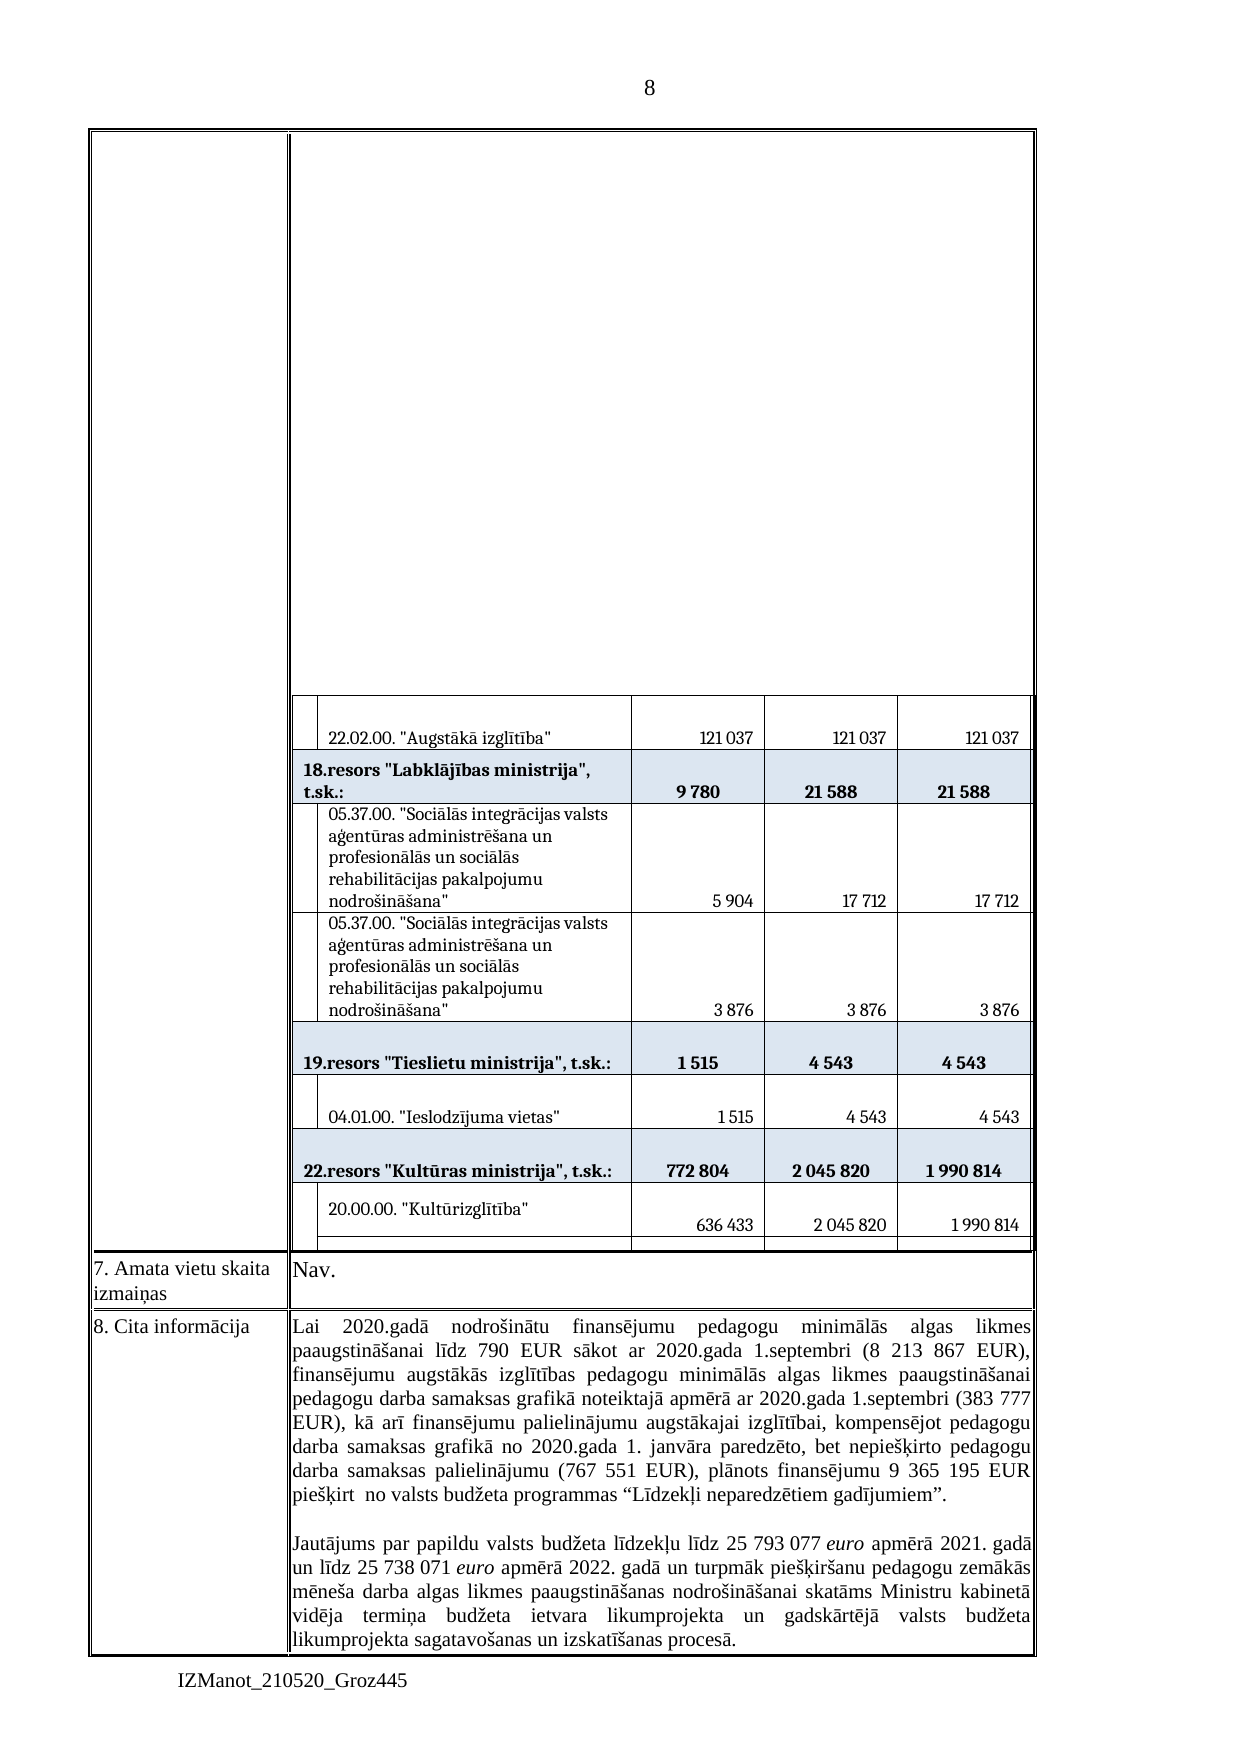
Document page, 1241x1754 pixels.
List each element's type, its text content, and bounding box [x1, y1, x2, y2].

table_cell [92, 130, 289, 1250]
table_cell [289, 1308, 1035, 1654]
table_cell Nav. [291, 1251, 1033, 1308]
table_cell 7. Amata vietu skaita izmaiņas [92, 1250, 287, 1308]
table_cell 8. Cita informācija [90, 1308, 289, 1654]
